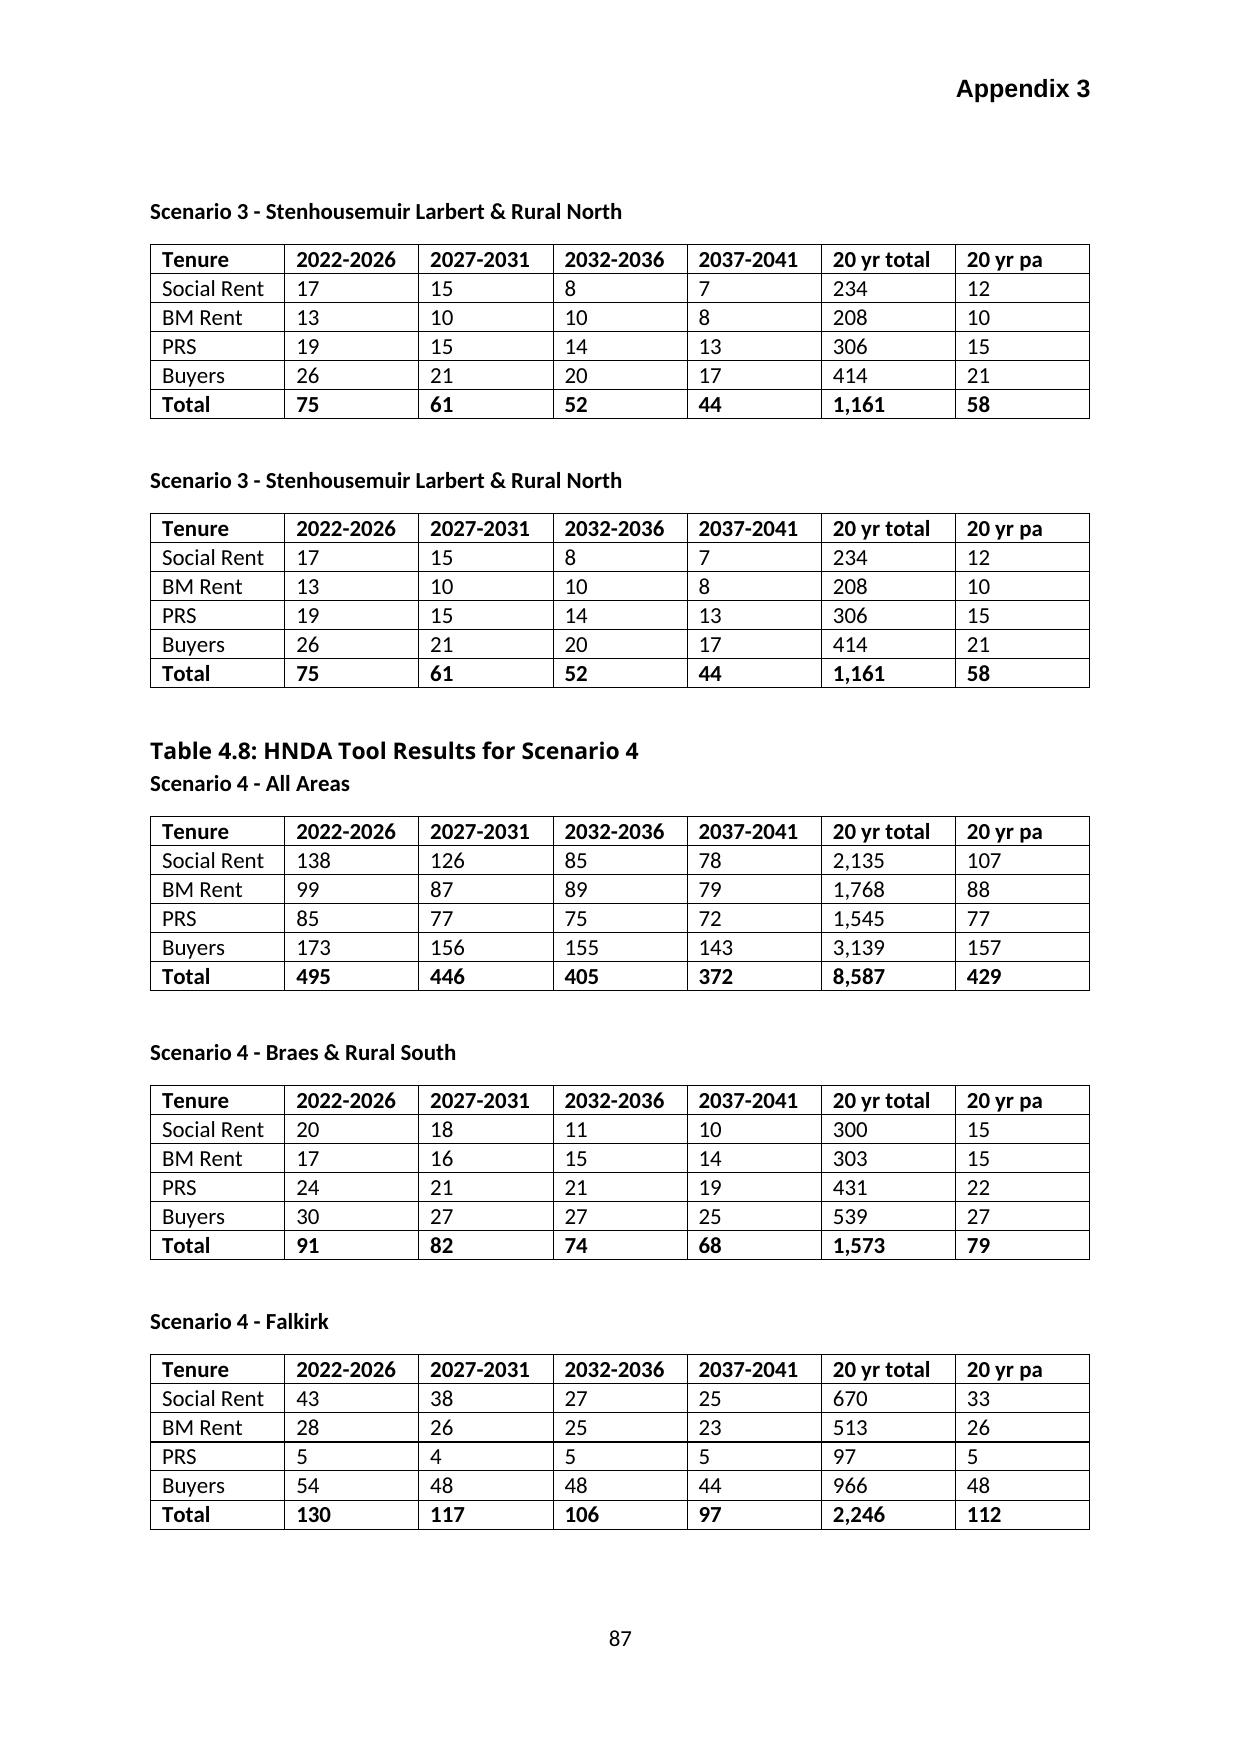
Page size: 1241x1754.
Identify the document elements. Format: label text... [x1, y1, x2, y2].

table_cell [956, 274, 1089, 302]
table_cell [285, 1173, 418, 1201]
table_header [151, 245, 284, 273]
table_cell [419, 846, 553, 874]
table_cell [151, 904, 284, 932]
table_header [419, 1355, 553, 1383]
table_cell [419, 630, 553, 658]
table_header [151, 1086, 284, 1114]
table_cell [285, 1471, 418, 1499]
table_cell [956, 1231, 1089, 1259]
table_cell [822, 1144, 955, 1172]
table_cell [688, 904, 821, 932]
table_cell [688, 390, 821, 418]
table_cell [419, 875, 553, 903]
text Scenario 4 - Braes & Rural South [150, 1038, 1090, 1066]
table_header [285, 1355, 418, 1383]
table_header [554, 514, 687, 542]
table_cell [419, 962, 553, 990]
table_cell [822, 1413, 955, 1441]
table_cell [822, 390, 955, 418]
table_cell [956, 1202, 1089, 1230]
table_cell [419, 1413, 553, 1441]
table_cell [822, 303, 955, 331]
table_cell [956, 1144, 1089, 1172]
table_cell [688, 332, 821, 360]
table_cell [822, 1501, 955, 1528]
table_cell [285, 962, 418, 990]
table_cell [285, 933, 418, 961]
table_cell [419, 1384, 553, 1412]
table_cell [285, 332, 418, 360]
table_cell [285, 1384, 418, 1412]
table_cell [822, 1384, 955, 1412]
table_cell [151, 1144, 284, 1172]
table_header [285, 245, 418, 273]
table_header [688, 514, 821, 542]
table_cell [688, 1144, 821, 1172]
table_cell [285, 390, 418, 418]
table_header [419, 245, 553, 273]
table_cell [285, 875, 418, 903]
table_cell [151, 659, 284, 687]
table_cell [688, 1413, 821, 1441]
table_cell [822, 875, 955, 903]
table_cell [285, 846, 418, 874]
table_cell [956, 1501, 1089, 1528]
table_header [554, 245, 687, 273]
text Scenario 4 - Falkirk [150, 1307, 1090, 1335]
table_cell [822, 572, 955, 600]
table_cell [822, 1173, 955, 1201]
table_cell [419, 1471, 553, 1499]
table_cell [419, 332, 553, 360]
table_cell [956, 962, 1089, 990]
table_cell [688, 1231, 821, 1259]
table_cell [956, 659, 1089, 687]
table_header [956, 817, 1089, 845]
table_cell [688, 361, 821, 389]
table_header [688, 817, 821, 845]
text Scenario 4 - All Areas [150, 769, 1090, 797]
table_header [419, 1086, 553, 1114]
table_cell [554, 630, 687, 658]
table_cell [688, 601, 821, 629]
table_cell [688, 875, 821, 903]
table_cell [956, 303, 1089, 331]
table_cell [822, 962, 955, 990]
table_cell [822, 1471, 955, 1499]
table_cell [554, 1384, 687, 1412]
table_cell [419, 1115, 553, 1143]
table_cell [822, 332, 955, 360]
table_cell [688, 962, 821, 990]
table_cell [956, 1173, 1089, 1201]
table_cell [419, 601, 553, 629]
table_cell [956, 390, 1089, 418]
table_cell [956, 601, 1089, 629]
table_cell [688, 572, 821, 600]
text Scenario 3 - Stenhousemuir Larbert & Rural North [150, 466, 1090, 494]
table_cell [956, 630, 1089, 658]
subtitle Table 4.8: HNDA Tool Results for Scenario 4 [150, 735, 1090, 766]
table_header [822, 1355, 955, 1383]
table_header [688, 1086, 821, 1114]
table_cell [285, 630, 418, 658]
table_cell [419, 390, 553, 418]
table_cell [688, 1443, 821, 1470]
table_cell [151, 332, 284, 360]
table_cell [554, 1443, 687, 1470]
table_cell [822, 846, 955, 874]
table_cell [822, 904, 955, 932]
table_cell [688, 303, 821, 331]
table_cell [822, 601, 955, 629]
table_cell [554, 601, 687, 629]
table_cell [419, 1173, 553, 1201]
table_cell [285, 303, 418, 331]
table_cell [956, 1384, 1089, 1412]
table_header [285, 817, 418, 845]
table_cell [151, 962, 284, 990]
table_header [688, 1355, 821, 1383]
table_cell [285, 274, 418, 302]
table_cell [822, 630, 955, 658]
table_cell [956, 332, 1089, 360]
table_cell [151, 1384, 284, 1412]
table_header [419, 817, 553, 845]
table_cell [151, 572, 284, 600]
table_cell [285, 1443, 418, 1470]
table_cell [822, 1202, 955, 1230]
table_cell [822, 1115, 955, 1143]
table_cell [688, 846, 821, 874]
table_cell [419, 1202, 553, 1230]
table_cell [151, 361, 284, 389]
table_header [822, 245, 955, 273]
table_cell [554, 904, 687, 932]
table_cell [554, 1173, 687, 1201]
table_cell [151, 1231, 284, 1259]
text Scenario 3 - Stenhousemuir Larbert & Rural North [150, 197, 1090, 225]
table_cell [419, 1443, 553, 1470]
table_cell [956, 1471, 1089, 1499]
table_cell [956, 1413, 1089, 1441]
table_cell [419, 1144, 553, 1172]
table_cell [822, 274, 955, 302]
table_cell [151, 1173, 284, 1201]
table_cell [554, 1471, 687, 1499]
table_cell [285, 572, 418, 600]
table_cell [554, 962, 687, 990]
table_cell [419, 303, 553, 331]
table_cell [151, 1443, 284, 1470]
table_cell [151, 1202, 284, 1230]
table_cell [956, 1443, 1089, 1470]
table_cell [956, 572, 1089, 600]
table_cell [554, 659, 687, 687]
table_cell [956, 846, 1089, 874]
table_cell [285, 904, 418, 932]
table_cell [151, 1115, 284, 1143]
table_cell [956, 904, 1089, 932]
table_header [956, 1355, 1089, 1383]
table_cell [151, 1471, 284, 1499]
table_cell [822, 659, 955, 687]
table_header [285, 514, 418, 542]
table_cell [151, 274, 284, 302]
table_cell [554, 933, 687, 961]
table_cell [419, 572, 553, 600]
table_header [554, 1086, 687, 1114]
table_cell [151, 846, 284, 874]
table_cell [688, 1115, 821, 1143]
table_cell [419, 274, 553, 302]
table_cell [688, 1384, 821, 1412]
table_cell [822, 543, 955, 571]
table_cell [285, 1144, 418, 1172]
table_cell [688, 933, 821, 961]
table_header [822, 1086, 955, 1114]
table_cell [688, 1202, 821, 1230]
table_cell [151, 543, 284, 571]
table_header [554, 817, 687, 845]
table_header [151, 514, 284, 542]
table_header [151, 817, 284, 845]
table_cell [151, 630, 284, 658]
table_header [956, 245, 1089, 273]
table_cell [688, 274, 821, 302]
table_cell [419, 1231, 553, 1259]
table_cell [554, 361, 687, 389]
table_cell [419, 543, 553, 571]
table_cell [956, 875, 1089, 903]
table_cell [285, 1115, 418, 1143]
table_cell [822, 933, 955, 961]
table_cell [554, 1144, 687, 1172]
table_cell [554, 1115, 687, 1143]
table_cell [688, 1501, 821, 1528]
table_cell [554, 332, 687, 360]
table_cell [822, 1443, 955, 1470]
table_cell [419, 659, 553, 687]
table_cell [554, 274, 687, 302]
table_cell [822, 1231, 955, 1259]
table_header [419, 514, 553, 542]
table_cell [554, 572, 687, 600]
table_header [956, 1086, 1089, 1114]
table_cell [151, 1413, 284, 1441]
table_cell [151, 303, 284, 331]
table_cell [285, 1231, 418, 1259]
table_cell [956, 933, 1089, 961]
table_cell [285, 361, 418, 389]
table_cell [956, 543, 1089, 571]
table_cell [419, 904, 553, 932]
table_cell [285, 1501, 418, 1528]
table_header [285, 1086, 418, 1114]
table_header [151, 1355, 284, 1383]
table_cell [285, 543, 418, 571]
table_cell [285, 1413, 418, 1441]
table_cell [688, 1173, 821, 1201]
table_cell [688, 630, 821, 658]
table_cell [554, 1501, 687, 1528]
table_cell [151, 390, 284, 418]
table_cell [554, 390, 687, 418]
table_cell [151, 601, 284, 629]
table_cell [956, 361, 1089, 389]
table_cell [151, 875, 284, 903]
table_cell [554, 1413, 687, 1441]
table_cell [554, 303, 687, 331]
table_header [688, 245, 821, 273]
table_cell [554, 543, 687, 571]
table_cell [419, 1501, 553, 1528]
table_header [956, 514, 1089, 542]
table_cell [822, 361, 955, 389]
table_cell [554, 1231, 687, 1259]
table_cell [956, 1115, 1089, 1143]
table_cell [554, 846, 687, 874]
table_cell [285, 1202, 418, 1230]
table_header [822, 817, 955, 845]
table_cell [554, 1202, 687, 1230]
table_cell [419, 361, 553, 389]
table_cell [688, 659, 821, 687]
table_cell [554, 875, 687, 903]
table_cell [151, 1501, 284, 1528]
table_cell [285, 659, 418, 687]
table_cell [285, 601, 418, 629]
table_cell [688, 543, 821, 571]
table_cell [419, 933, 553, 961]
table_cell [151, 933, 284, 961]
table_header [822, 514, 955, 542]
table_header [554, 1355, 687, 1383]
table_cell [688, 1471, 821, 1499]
